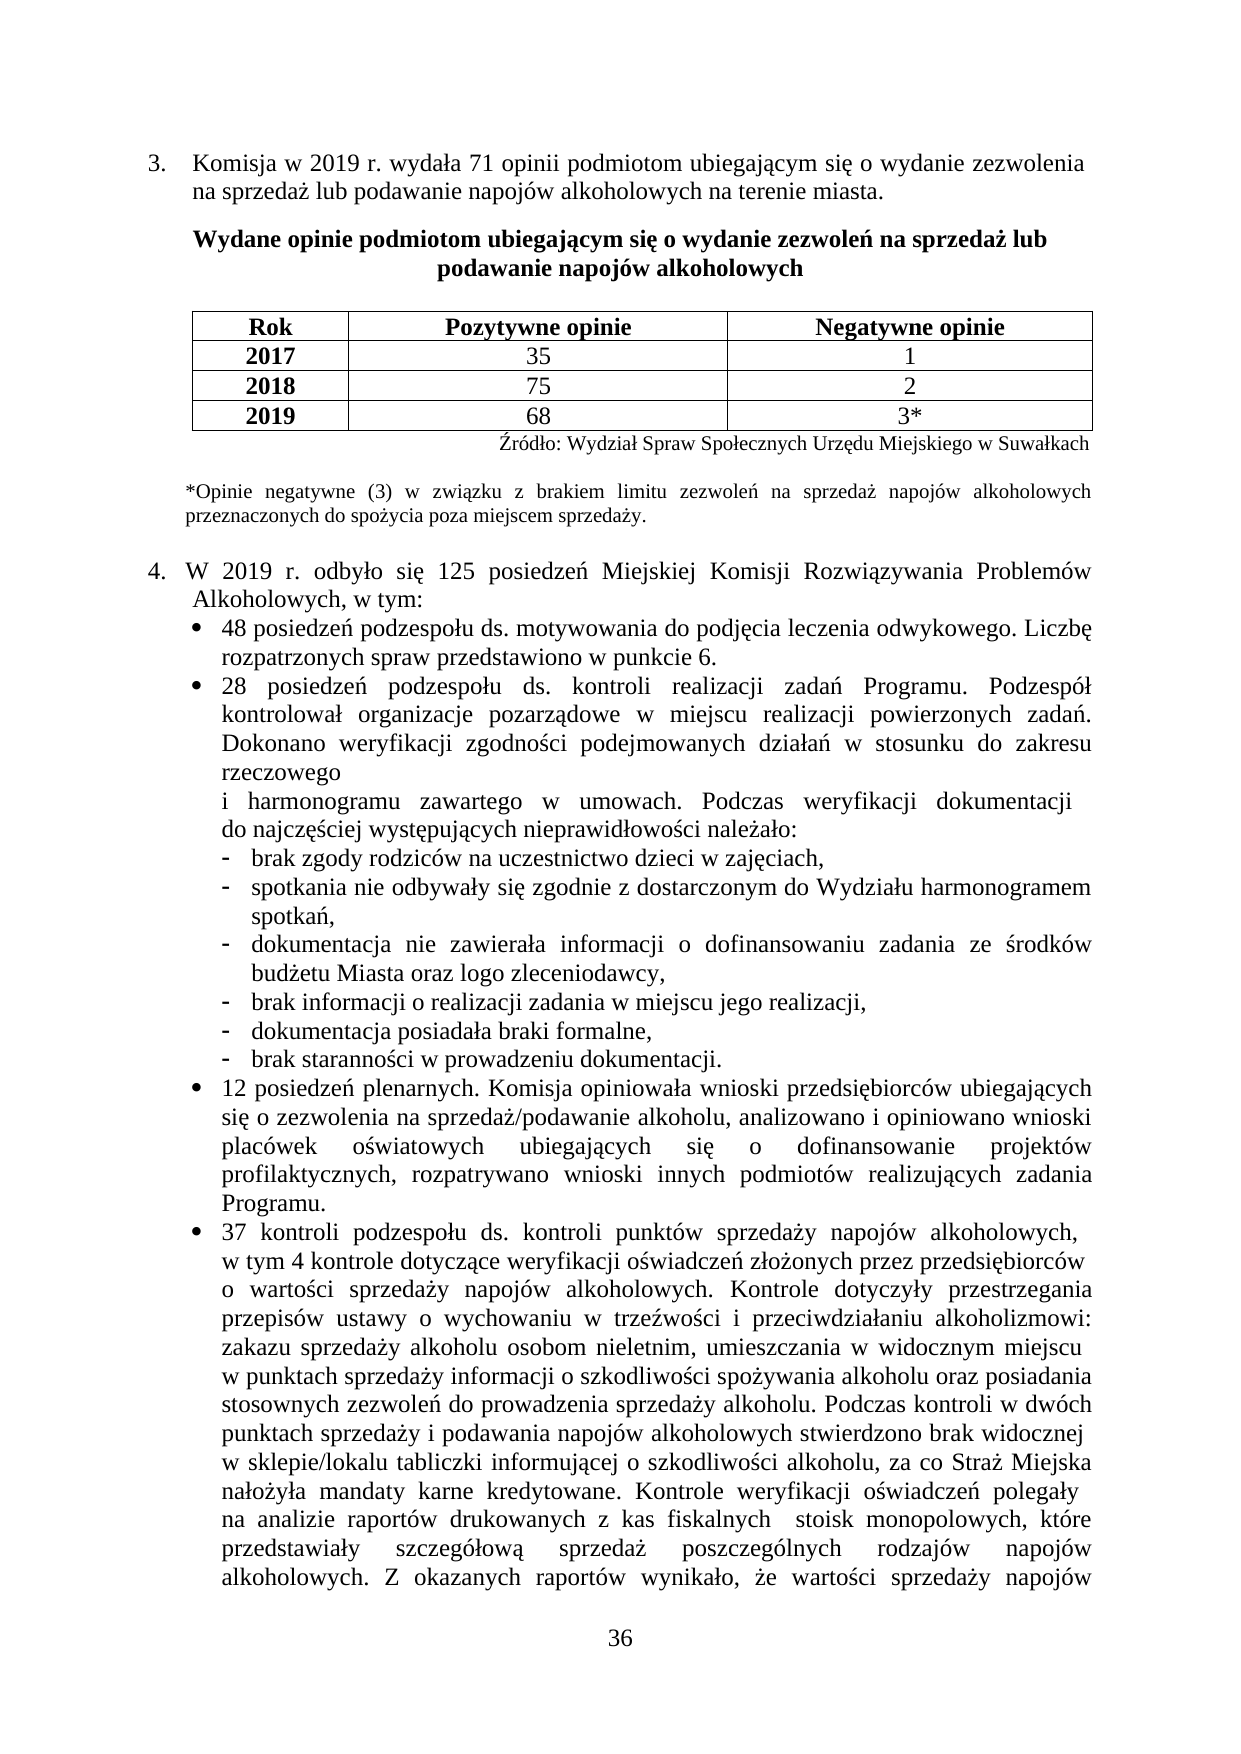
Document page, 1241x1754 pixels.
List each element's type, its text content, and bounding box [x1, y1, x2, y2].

table_header Negatywne opinie [728, 312, 1092, 340]
table_cell 1 [728, 341, 1092, 370]
text Wydane opinie podmiotom ubiegającym się o wydanie zezwoleń na sprzedaż lub podawanie napojów alkoholowych [148, 224, 1093, 282]
table_cell 35 [349, 341, 727, 370]
table_cell 2 [728, 371, 1092, 400]
table_cell 2018 [193, 371, 348, 400]
table_cell 2017 [193, 341, 348, 370]
list W 2019 r. odbyło się 125 posiedzeń Miejskiej Komisji Rozwiązywania Problemów Alkoholowych, w tym: [148, 556, 1093, 613]
text *Opinie negatywne (3) w związku z brakiem limitu zezwoleń na sprzedaż napojów alkoholowych przeznaczonych do spożycia poza miejscem sprzedaży. [185, 479, 1093, 527]
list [192, 1217, 1093, 1591]
list 12 posiedzeń plenarnych. Komisja opiniowała wnioski przedsiębiorców ubiegających się o zezwolenia na sprzedaż/podawanie alkoholu, analizowano i opiniowano wnioski placówek oświatowych ubiegających się o dofinansowanie projektów profilaktycznych, rozpatrywano wnioski innych podmiotów realizujących zadania Programu. [192, 1073, 1093, 1217]
table_cell 75 [349, 371, 727, 400]
list Komisja w 2019 r. wydała 71 opinii podmiotom ubiegającym się o wydanie zezwolenia na sprzedaż lub podawanie napojów alkoholowych na terenie miasta. [148, 148, 1093, 205]
table_header Rok [193, 312, 348, 340]
list brak staranności w prowadzeniu dokumentacji. [221, 1044, 1093, 1073]
table_cell 2019 [193, 401, 348, 430]
table_header Pozytywne opinie [349, 312, 727, 340]
table_cell 68 [349, 401, 727, 430]
list 48 posiedzeń podzespołu ds. motywowania do podjęcia leczenia odwykowego. Liczbę rozpatrzonych spraw przedstawiono w punkcie 6. [192, 613, 1093, 671]
text Źródło: Wydział Spraw Społecznych Urzędu Miejskiego w Suwałkach [185, 431, 1093, 455]
list brak informacji o realizacji zadania w miejscu jego realizacji, [221, 987, 1093, 1016]
list spotkania nie odbywały się zgodnie z dostarczonym do Wydziału harmonogramem spotkań, [221, 872, 1093, 929]
list 28 posiedzeń podzespołu ds. kontroli realizacji zadań Programu. Podzespół kontrolował organizacje pozarządowe w miejscu realizacji powierzonych zadań. Dokonano weryfikacji zgodności podejmowanych działań w stosunku do zakresu rzeczowego i harmonogramu zawartego w umowach. Podczas weryfikacji dokumentacji do najczęściej występujących nieprawidłowości należało: [192, 671, 1093, 843]
list dokumentacja nie zawierała informacji o dofinansowaniu zadania ze środków budżetu Miasta oraz logo zleceniodawcy, [221, 929, 1093, 987]
list dokumentacja posiadała braki formalne, [221, 1016, 1093, 1044]
table_cell 3* [728, 401, 1092, 430]
list brak zgody rodziców na uczestnictwo dzieci w zajęciach, [221, 843, 1093, 872]
